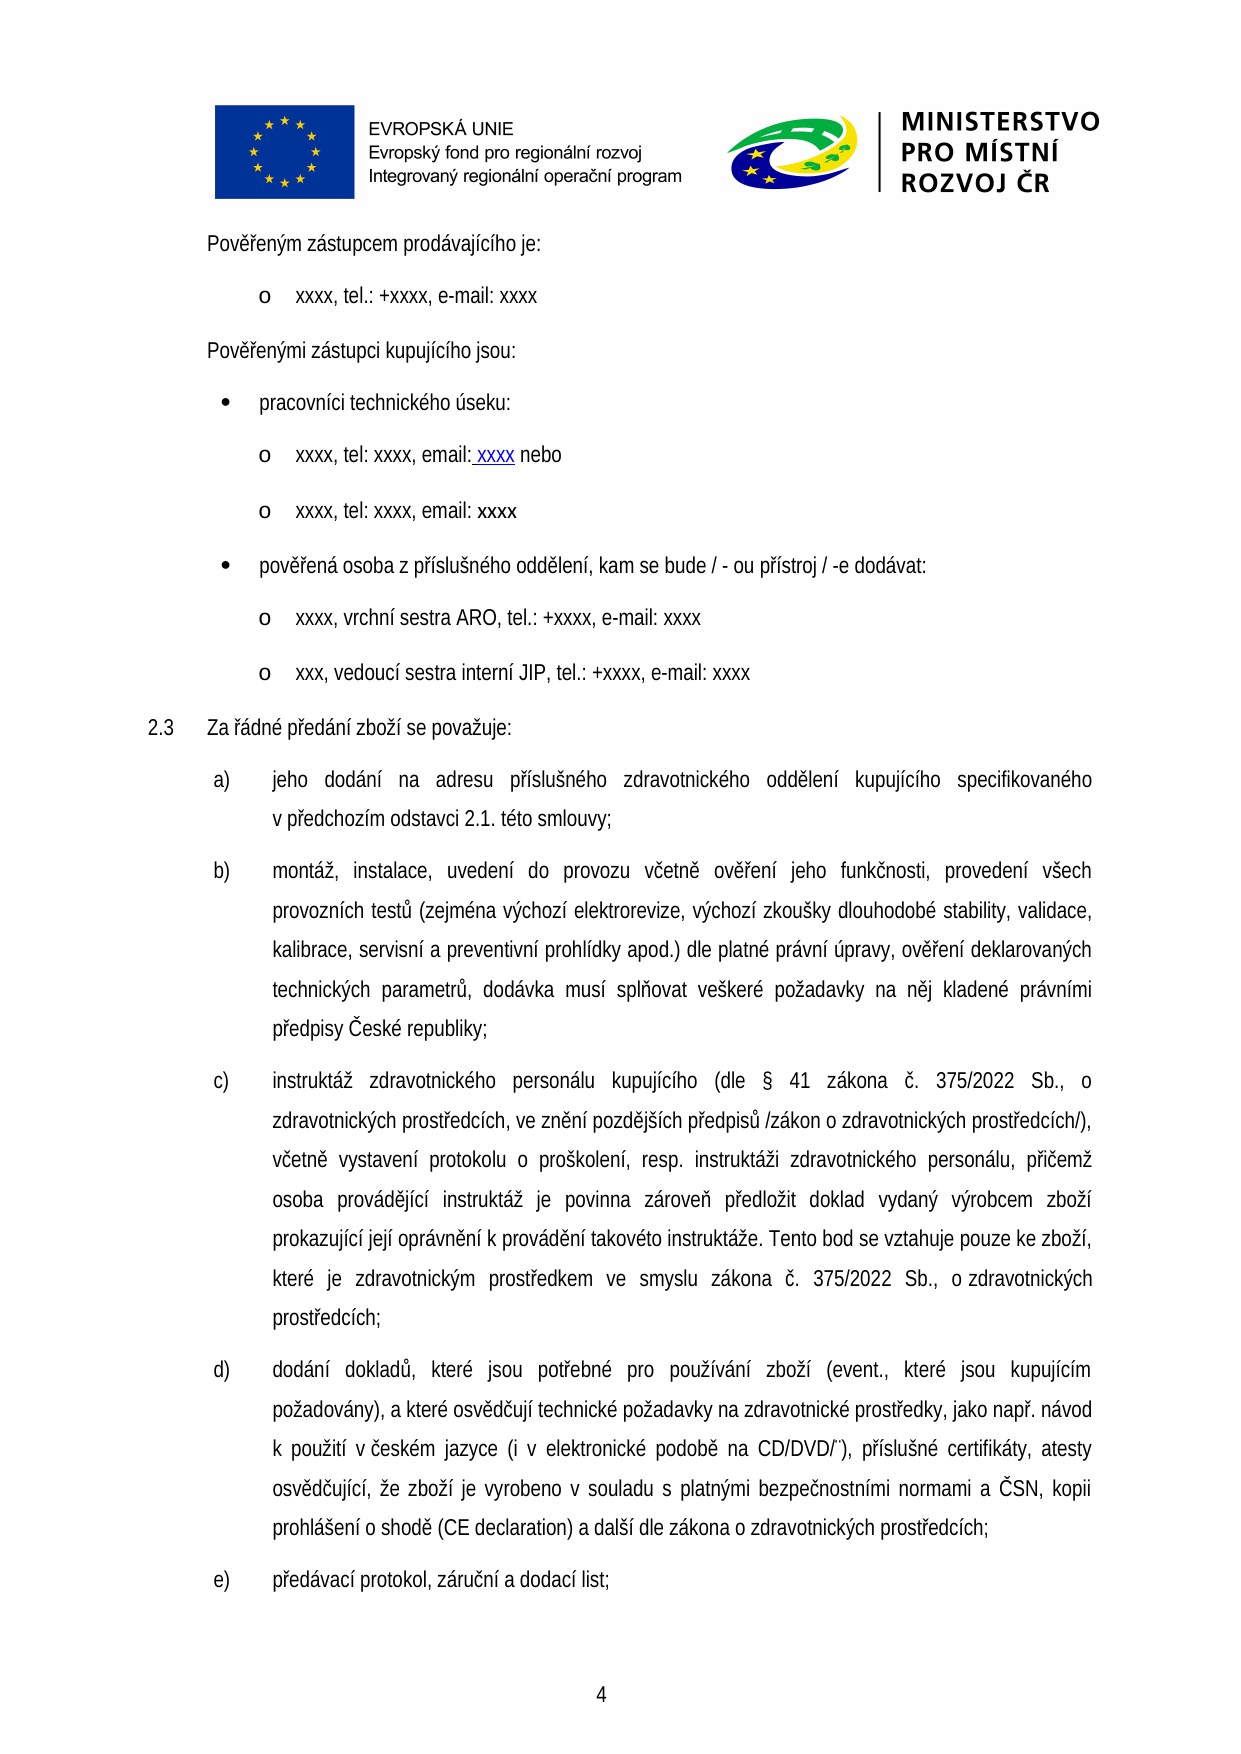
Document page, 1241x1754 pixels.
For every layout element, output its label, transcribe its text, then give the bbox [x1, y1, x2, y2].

picture [184, 73, 1130, 230]
list Za řádné předání zboží se považuje: [148, 714, 1092, 740]
list xxxx, tel: xxxx, email: xxxx nebo [258, 441, 1092, 469]
list pověřená osoba z příslušného oddělení, kam se bude / - ou přístroj / -e dodávat: [222, 552, 1092, 578]
list předávací protokol, záruční a dodací list; [213, 1566, 1092, 1592]
list xxxx, tel.: +xxxx, e-mail: xxxx [258, 282, 1092, 310]
list pracovníci technického úseku: [222, 389, 1092, 415]
text Pověřenými zástupci kupujícího jsou: [207, 337, 1092, 363]
text Pověřeným zástupcem prodávajícího je: [207, 230, 1092, 256]
list xxxx, tel: xxxx, email: xxxx [258, 496, 1092, 525]
list dodání dokladů, které jsou potřebné pro používání zboží (event., které jsou kupujícím požadovány), a které osvědčují technické požadavky na zdravotnické prostředky, jako např. návod k použití v českém jazyce (i v elektronické podobě na CD/DVD/¨), příslušné certifikáty, atesty osvědčující, že zboží je vyrobeno v souladu s platnými bezpečnostními normami a ČSN, kopii prohlášení o shodě (CE declaration) a další dle zákona o zdravotnických prostředcích; [213, 1356, 1092, 1540]
list xxx, vedoucí sestra interní JIP, tel.: +xxxx, e-mail: xxxx [258, 659, 1092, 687]
list montáž, instalace, uvedení do provozu včetně ověření jeho funkčnosti, provedení všech provozních testů (zejména výchozí elektrorevize, výchozí zkoušky dlouhodobé stability, validace, kalibrace, servisní a preventivní prohlídky apod.) dle platné právní úpravy, ověření deklarovaných technických parametrů, dodávka musí splňovat veškeré požadavky na něj kladené právními předpisy České republiky; [213, 857, 1092, 1042]
list instruktáž zdravotnického personálu kupujícího (dle § 41 zákona č. 375/2022 Sb., o zdravotnických prostředcích, ve znění pozdějších předpisů /zákon o zdravotnických prostředcích/), včetně vystavení protokolu o proškolení, resp. instruktáži zdravotnického personálu, přičemž osoba provádějící instruktáž je povinna zároveň předložit doklad vydaný výrobcem zboží prokazující její oprávnění k provádění takovéto instruktáže. Tento bod se vztahuje pouze ke zboží, které je zdravotnickým prostředkem ve smyslu zákona č. 375/2022 Sb., o zdravotnických prostředcích; [213, 1067, 1092, 1331]
list jeho dodání na adresu příslušného zdravotnického oddělení kupujícího specifikovaného v předchozím odstavci 2.1. této smlouvy; [213, 766, 1092, 832]
list xxxx, vrchní sestra ARO, tel.: +xxxx, e-mail: xxxx [258, 604, 1092, 632]
